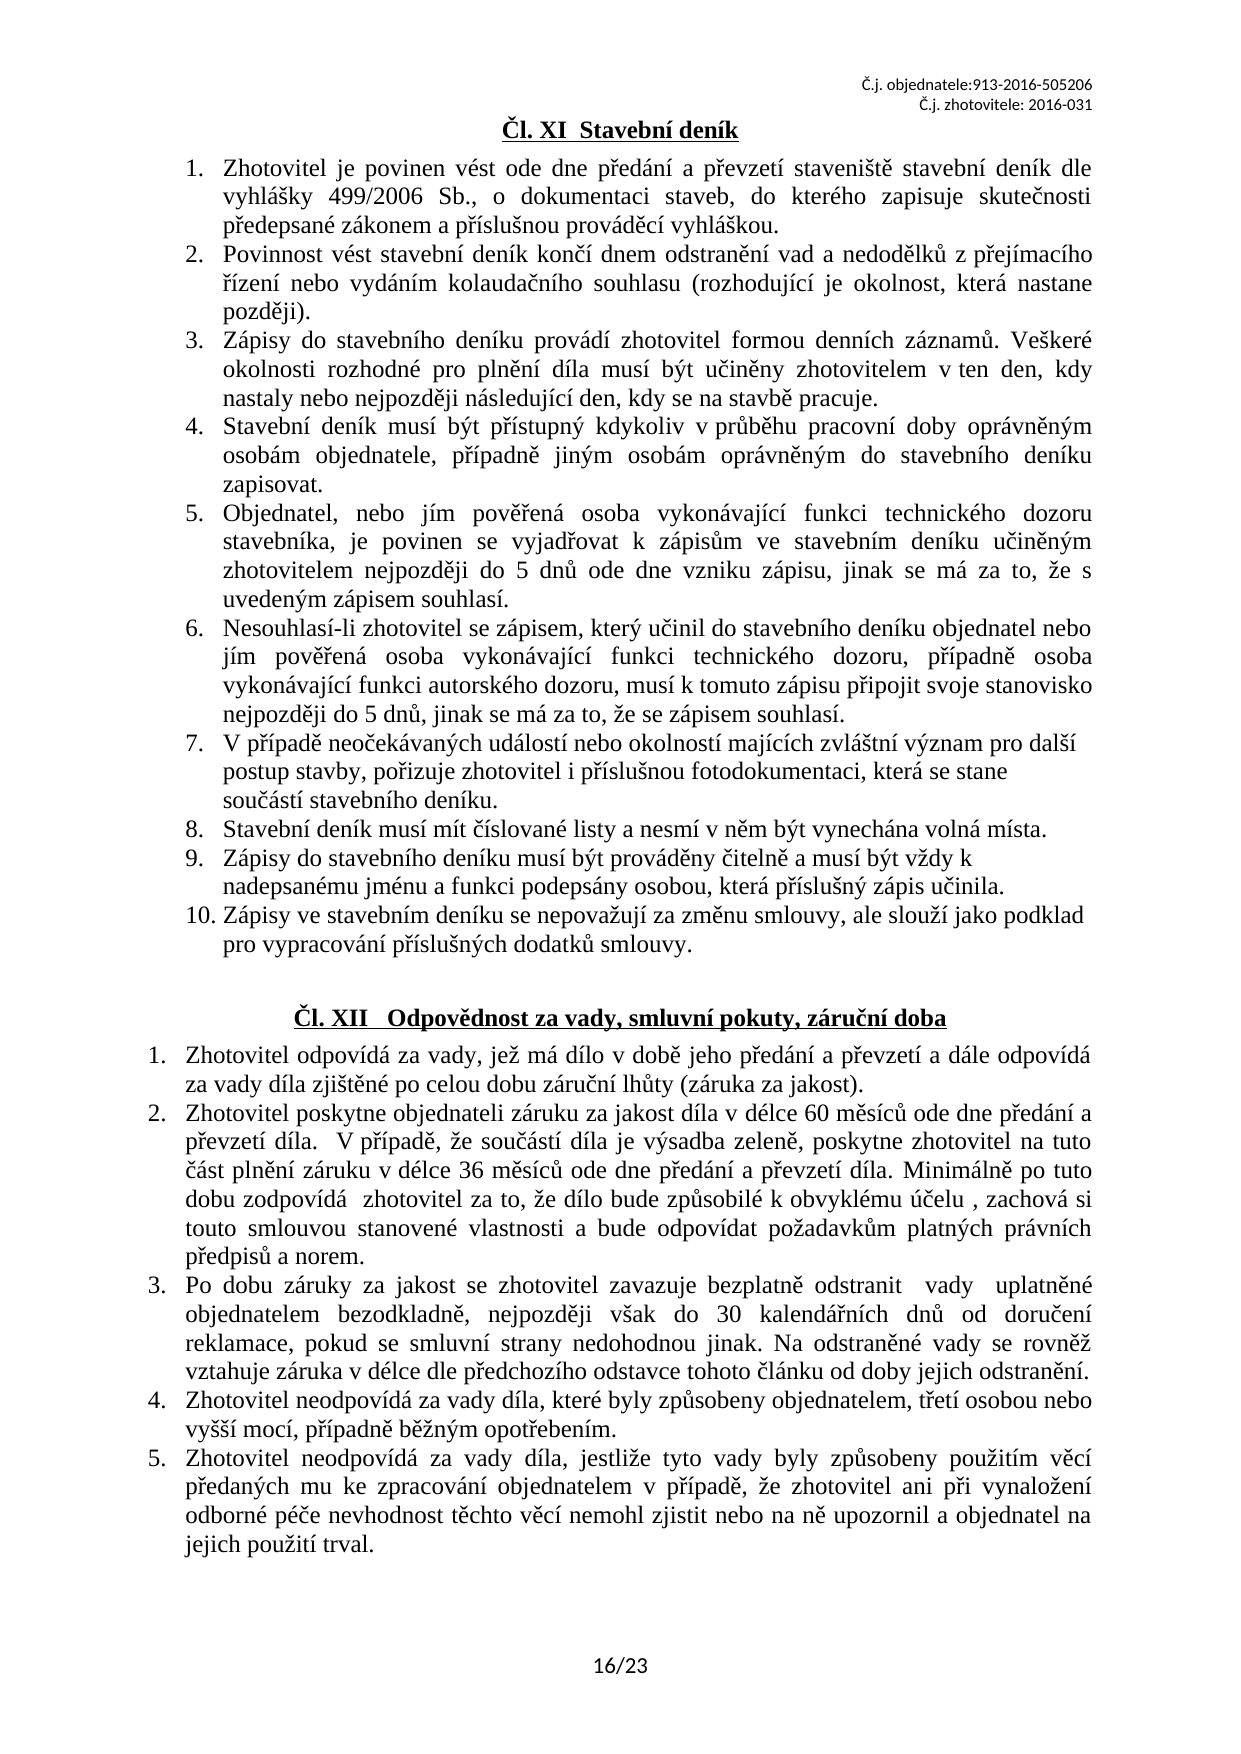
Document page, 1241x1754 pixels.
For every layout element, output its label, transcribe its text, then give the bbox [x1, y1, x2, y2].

list Stavební deník musí mít číslované listy a nesmí v něm být vynechána volná místa. [185, 814, 1093, 843]
list Zhotovitel poskytne objednateli záruku za jakost díla v délce 60 měsíců ode dne předání a převzetí díla. V případě, že součástí díla je výsadba zeleně, poskytne zhotovitel na tuto část plnění záruku v délce 36 měsíců ode dne předání a převzetí díla. Minimálně po tuto dobu zodpovídá zhotovitel za to, že dílo bude způsobilé k obvyklému účelu , zachová si touto smlouvou stanovené vlastnosti a bude odpovídat požadavkům platných právních předpisů a norem. [148, 1098, 1093, 1270]
list Zhotovitel neodpovídá za vady díla, jestliže tyto vady byly způsobeny použitím věcí předaných mu ke zpracování objednatelem v případě, že zhotovitel ani při vynaložení odborné péče nevhodnost těchto věcí nemohl zjistit nebo na ně upozornil a objednatel na jejich použití trval. [148, 1443, 1093, 1558]
text Čl. XII Odpovědnost za vady, smluvní pokuty, záruční doba [148, 1003, 1093, 1032]
list Zápisy ve stavebním deníku se nepovažují za změnu smlouvy, ale slouží jako podklad pro vypracování příslušných dodatků smlouvy. [185, 900, 1093, 958]
list Po dobu záruky za jakost se zhotovitel zavazuje bezplatně odstranit vady uplatněné objednatelem bezodkladně, nejpozději však do 30 kalendářních dnů od doručení reklamace, pokud se smluvní strany nedohodnou jinak. Na odstraněné vady se rovněž vztahuje záruka v délce dle předchozího odstavce tohoto článku od doby jejich odstranění. [148, 1270, 1093, 1385]
list Zhotovitel neodpovídá za vady díla, které byly způsobeny objednatelem, třetí osobou nebo vyšší mocí, případně běžným opotřebením. [148, 1385, 1093, 1443]
list Objednatel, nebo jím pověřená osoba vykonávající funkci technického dozoru stavebníka, je povinen se vyjadřovat k zápisům ve stavebním deníku učiněným zhotovitelem nejpozději do 5 dnů ode dne vzniku zápisu, jinak se má za to, že s uvedeným zápisem souhlasí. [185, 498, 1093, 613]
list Zápisy do stavebního deníku musí být prováděny čitelně a musí být vždy k nadepsanému jménu a funkci podepsány osobou, která příslušný zápis učinila. [185, 843, 1093, 900]
list Zhotovitel je povinen vést ode dne předání a převzetí staveniště stavební deník dle vyhlášky 499/2006 Sb., o dokumentaci staveb, do kterého zapisuje skutečnosti předepsané zákonem a příslušnou prováděcí vyhláškou. [185, 153, 1093, 239]
list Zápisy do stavebního deníku provádí zhotovitel formou denních záznamů. Veškeré okolnosti rozhodné pro plnění díla musí být učiněny zhotovitelem v ten den, kdy nastaly nebo nejpozději následující den, kdy se na stavbě pracuje. [185, 325, 1093, 411]
list Nesouhlasí-li zhotovitel se zápisem, který učinil do stavebního deníku objednatel nebo jím pověřená osoba vykonávající funkci technického dozoru, případně osoba vykonávající funkci autorského dozoru, musí k tomuto zápisu připojit svoje stanovisko nejpozději do 5 dnů, jinak se má za to, že se zápisem souhlasí. [185, 613, 1093, 728]
list V případě neočekávaných událostí nebo okolností majících zvláštní význam pro další postup stavby, pořizuje zhotovitel i příslušnou fotodokumentaci, která se stane součástí stavebního deníku. [185, 728, 1093, 814]
list Zhotovitel odpovídá za vady, jež má dílo v době jeho předání a převzetí a dále odpovídá za vady díla zjištěné po celou dobu záruční lhůty (záruka za jakost). [148, 1040, 1093, 1098]
list Povinnost vést stavební deník končí dnem odstranění vad a nedodělků z přejímacího řízení nebo vydáním kolaudačního souhlasu (rozhodující je okolnost, která nastane později). [185, 239, 1093, 325]
list Stavební deník musí být přístupný kdykoliv v průběhu pracovní doby oprávněným osobám objednatele, případně jiným osobám oprávněným do stavebního deníku zapisovat. [185, 411, 1093, 498]
text Čl. XI Stavební deník [148, 116, 1093, 144]
